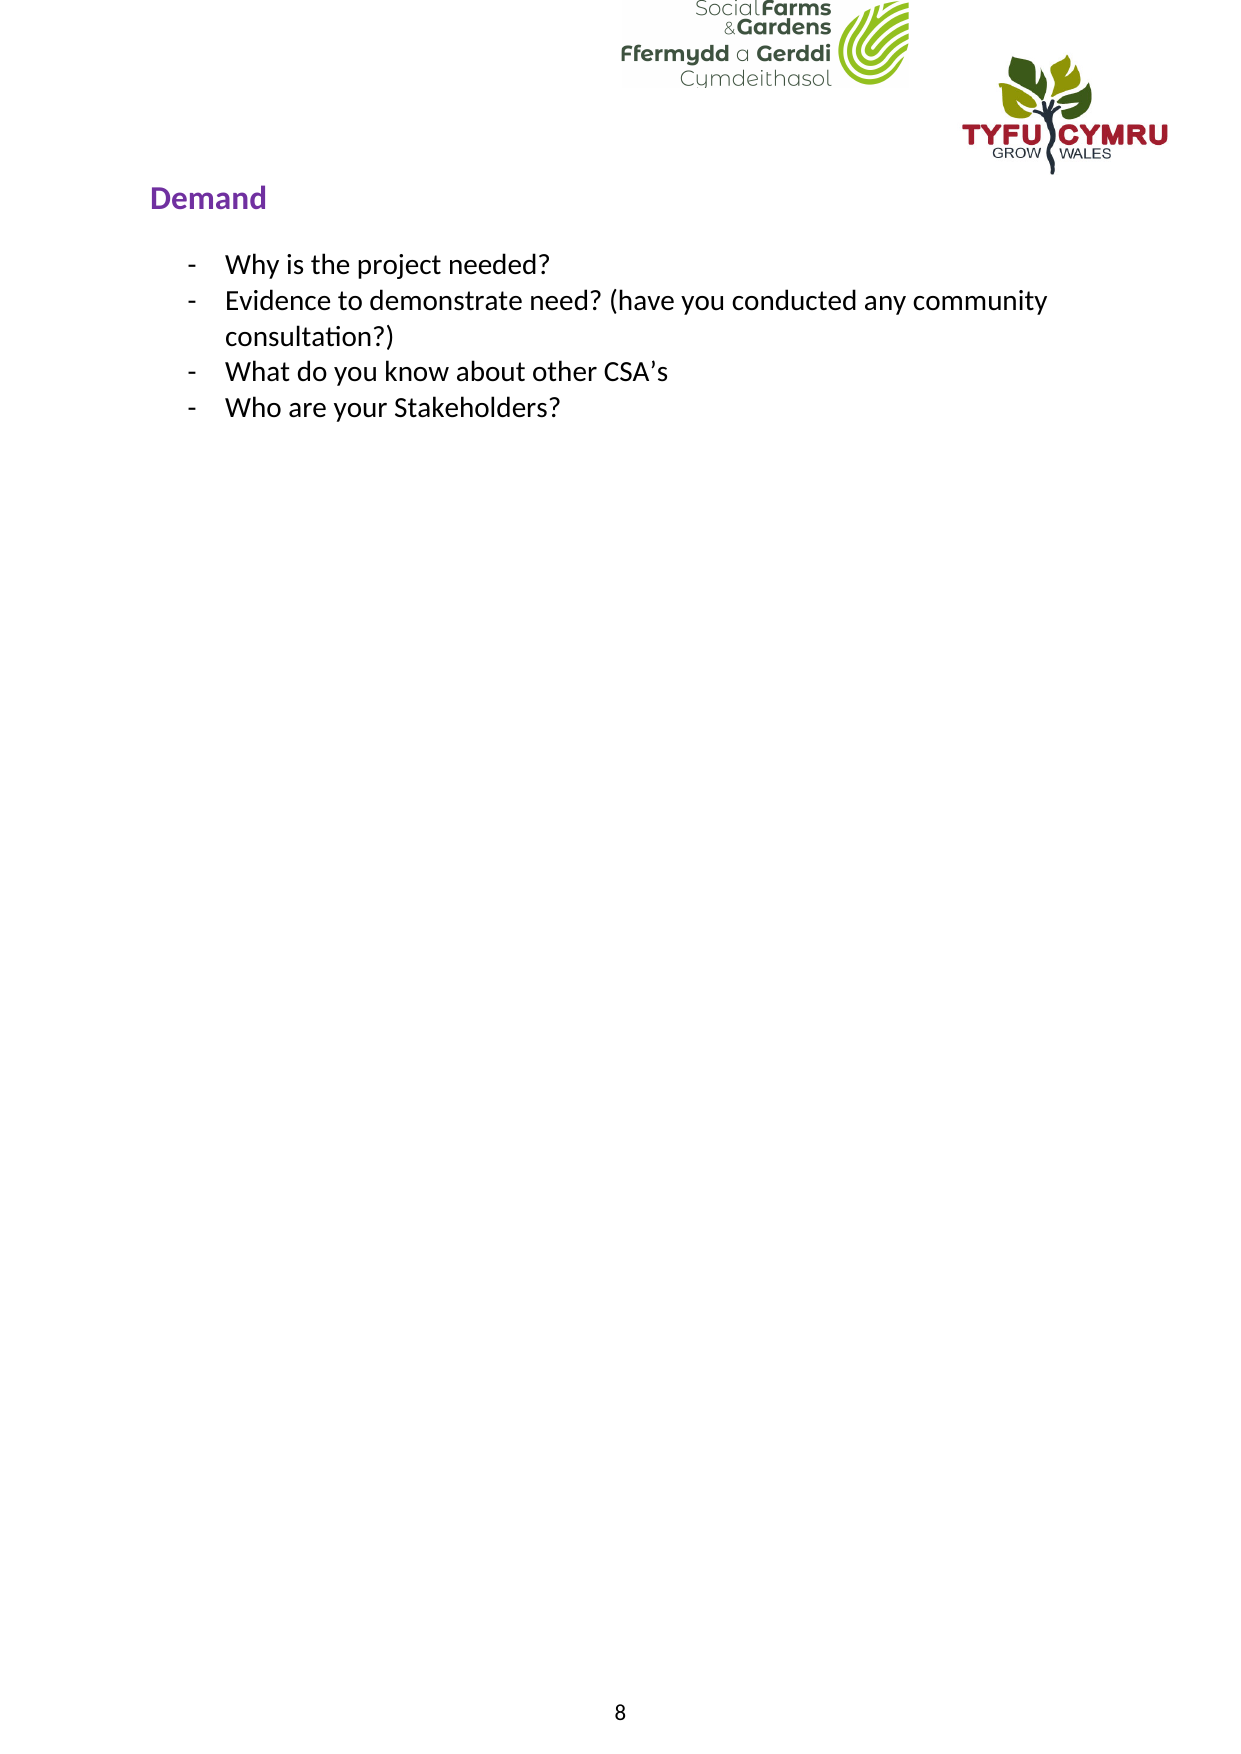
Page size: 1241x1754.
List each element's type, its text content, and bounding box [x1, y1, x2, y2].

picture [943, 39, 1195, 191]
picture [621, 0, 909, 88]
list Why is the project needed? [187, 246, 1090, 282]
list Evidence to demonstrate need? (have you conducted any community consultation?) [187, 282, 1090, 353]
list What do you know about other CSA’s [187, 353, 1090, 389]
text Demand [150, 177, 1090, 218]
list Who are your Stakeholders? [187, 389, 1090, 424]
